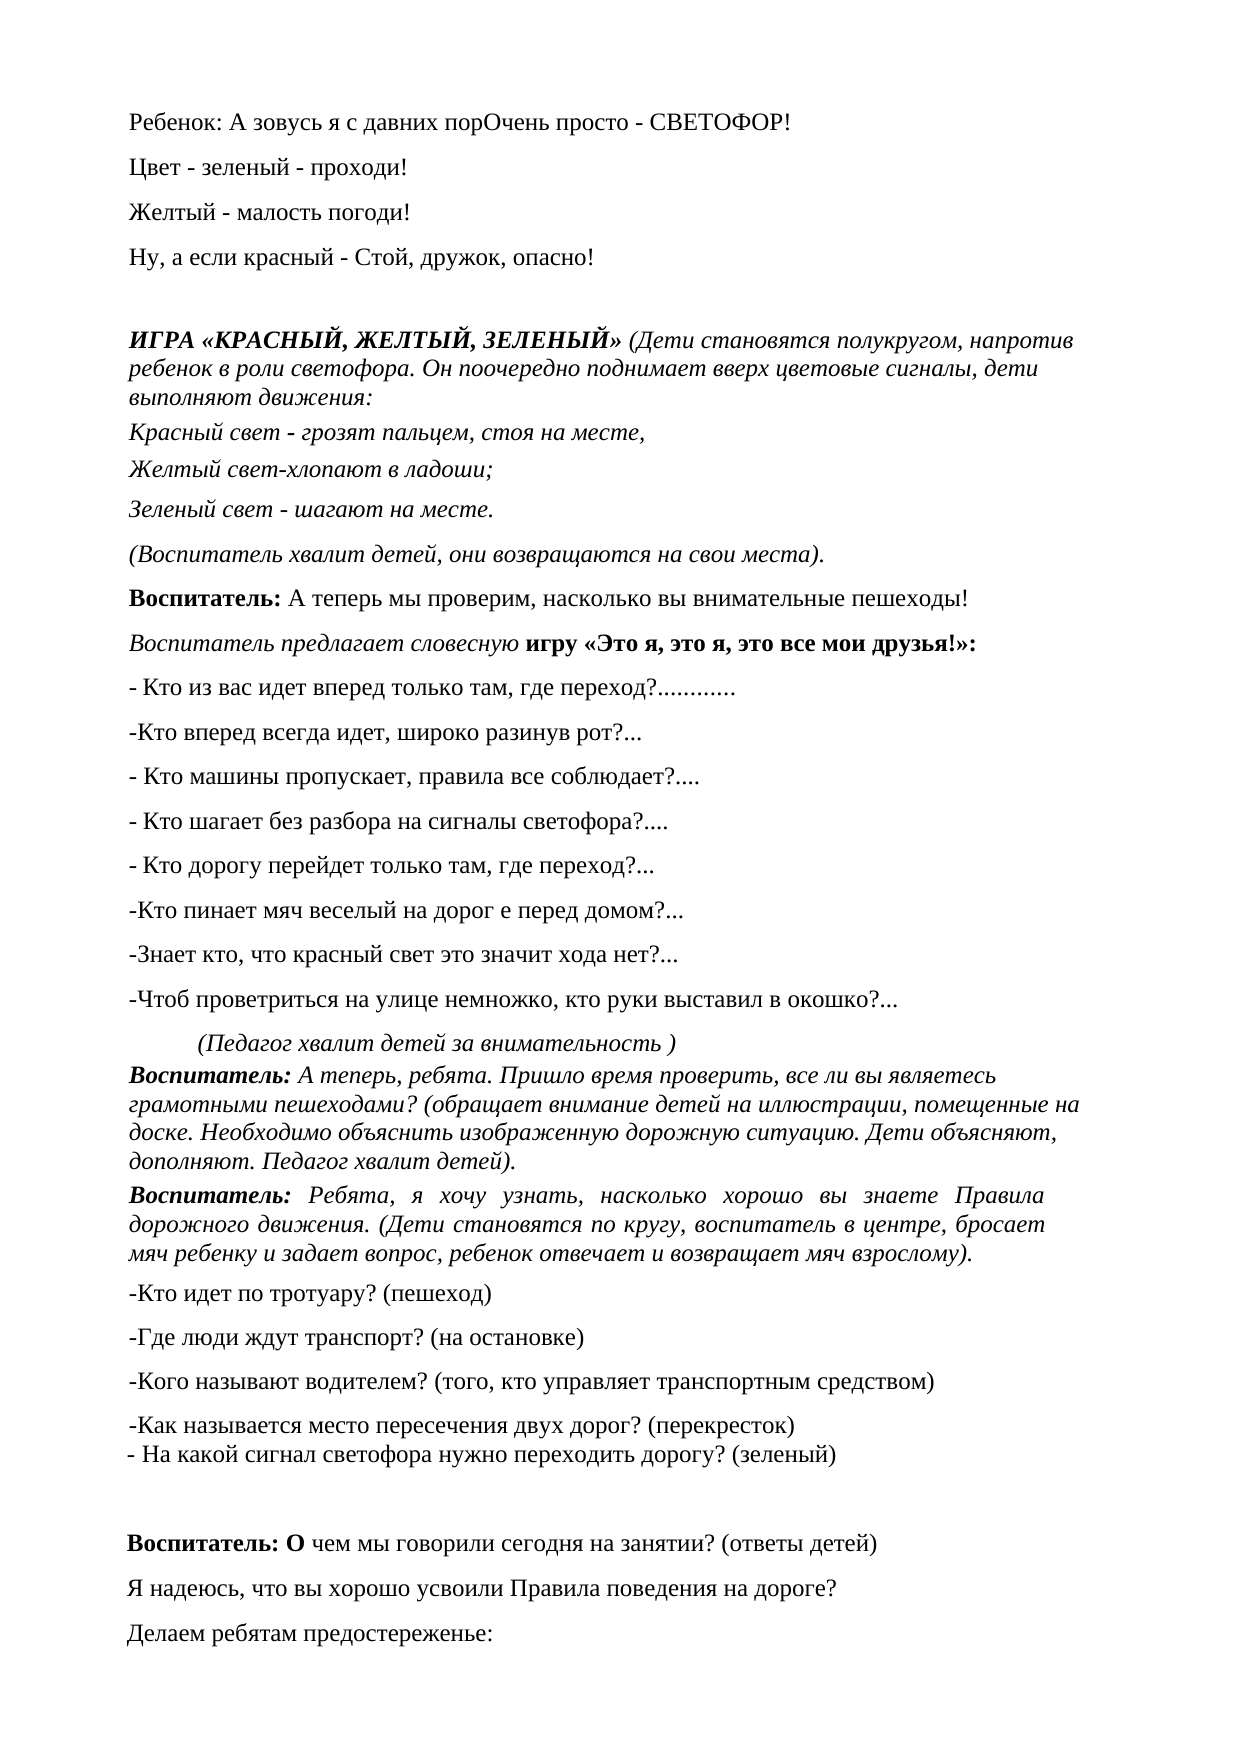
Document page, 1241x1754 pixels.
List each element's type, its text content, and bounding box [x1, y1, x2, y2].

text -Кого называют водителем? (того, кто управляет транспортным средством) [129, 1354, 1119, 1398]
text Воспитатель: Ребята, я хочу узнать, насколько хорошо вы знаете Правила дорожного движения. (Дети становятся по кругу, воспитатель в центре, бросает мяч ребенку и задает вопрос, ребенок отвечает и возвращает мяч взрослому). [129, 1181, 1046, 1267]
text -Кто идет по тротуару? (пешеход) [129, 1267, 1119, 1311]
list Кто дорогу перейдет только там, где переход?... [129, 838, 1119, 883]
text -Как называется место пересечения двух дорог? (перекресток) [129, 1398, 1119, 1442]
text Воспитатель: А теперь мы проверим, насколько вы внимательные пешеходы! Воспитатель предлагает словесную игру «Это я, это я, это все мои друзья!»: [129, 571, 1081, 660]
text -Знает кто, что красный свет это значит хода нет?... [129, 927, 1119, 972]
list Кто машины пропускает, правила все соблюдает?.... [129, 749, 1119, 794]
text Я надеюсь, что вы хорошо усвоили Правила поведения на дороге? [127, 1561, 1119, 1606]
text Красный свет - грозят пальцем, стоя на месте, [129, 420, 1119, 445]
text -Чтоб проветриться на улице немножко, кто руки выставил в окошко?... [129, 972, 1119, 1016]
text (Педагог хвалит детей за внимательность ) [197, 1016, 1119, 1061]
list Кто шагает без разбора на сигналы светофора?.... [129, 794, 1119, 838]
text -Где люди ждут транспорт? (на остановке) [129, 1311, 1119, 1354]
text ИГРА «КРАСНЫЙ, ЖЕЛТЫЙ, ЗЕЛЕНЫЙ» (Дети становятся полукругом, напротив ребенок в роли светофора. Он поочередно поднимает вверх цветовые сигналы, дети выполняют движения: [129, 325, 1081, 411]
text Желтый - малость погоди! [129, 185, 1119, 230]
text -Кто пинает мяч веселый на дорог е перед домом?... [129, 883, 1119, 927]
text Делаем ребятам предостереженье: [127, 1606, 1119, 1651]
text Воспитатель: О чем мы говорили сегодня на занятии? (ответы детей) [127, 1516, 1119, 1561]
text Ну, а если красный - Стой, дружок, опасно! [129, 230, 931, 275]
text Зеленый свет - шагают на месте. [129, 482, 1119, 527]
text (Воспитатель хвалит детей, они возвращаются на свои места). [129, 527, 1119, 571]
text Воспитатель: А теперь, ребята. Пришло время проверить, все ли вы являетесь грамотными пешеходами? (обращает внимание детей на иллюстрации, помещенные на доске. Необходимо объяснить изображенную дорожную ситуацию. Дети объясняют, дополняют. Педагог хвалит детей). [129, 1061, 1081, 1175]
text Желтый свет-хлопают в ладоши; [129, 457, 1119, 482]
list Кто из вас идет вперед только там, где переход? [129, 660, 1119, 705]
list На какой сигнал светофора нужно переходить дорогу? (зеленый) [127, 1442, 1119, 1467]
text Цвет - зеленый - проходи! [129, 140, 1119, 185]
text Ребенок: А зовусь я с давних порОчень просто - СВЕТОФОР! [129, 95, 931, 140]
text -Кто вперед всегда идет, широко разинув рот?... [129, 705, 1119, 749]
